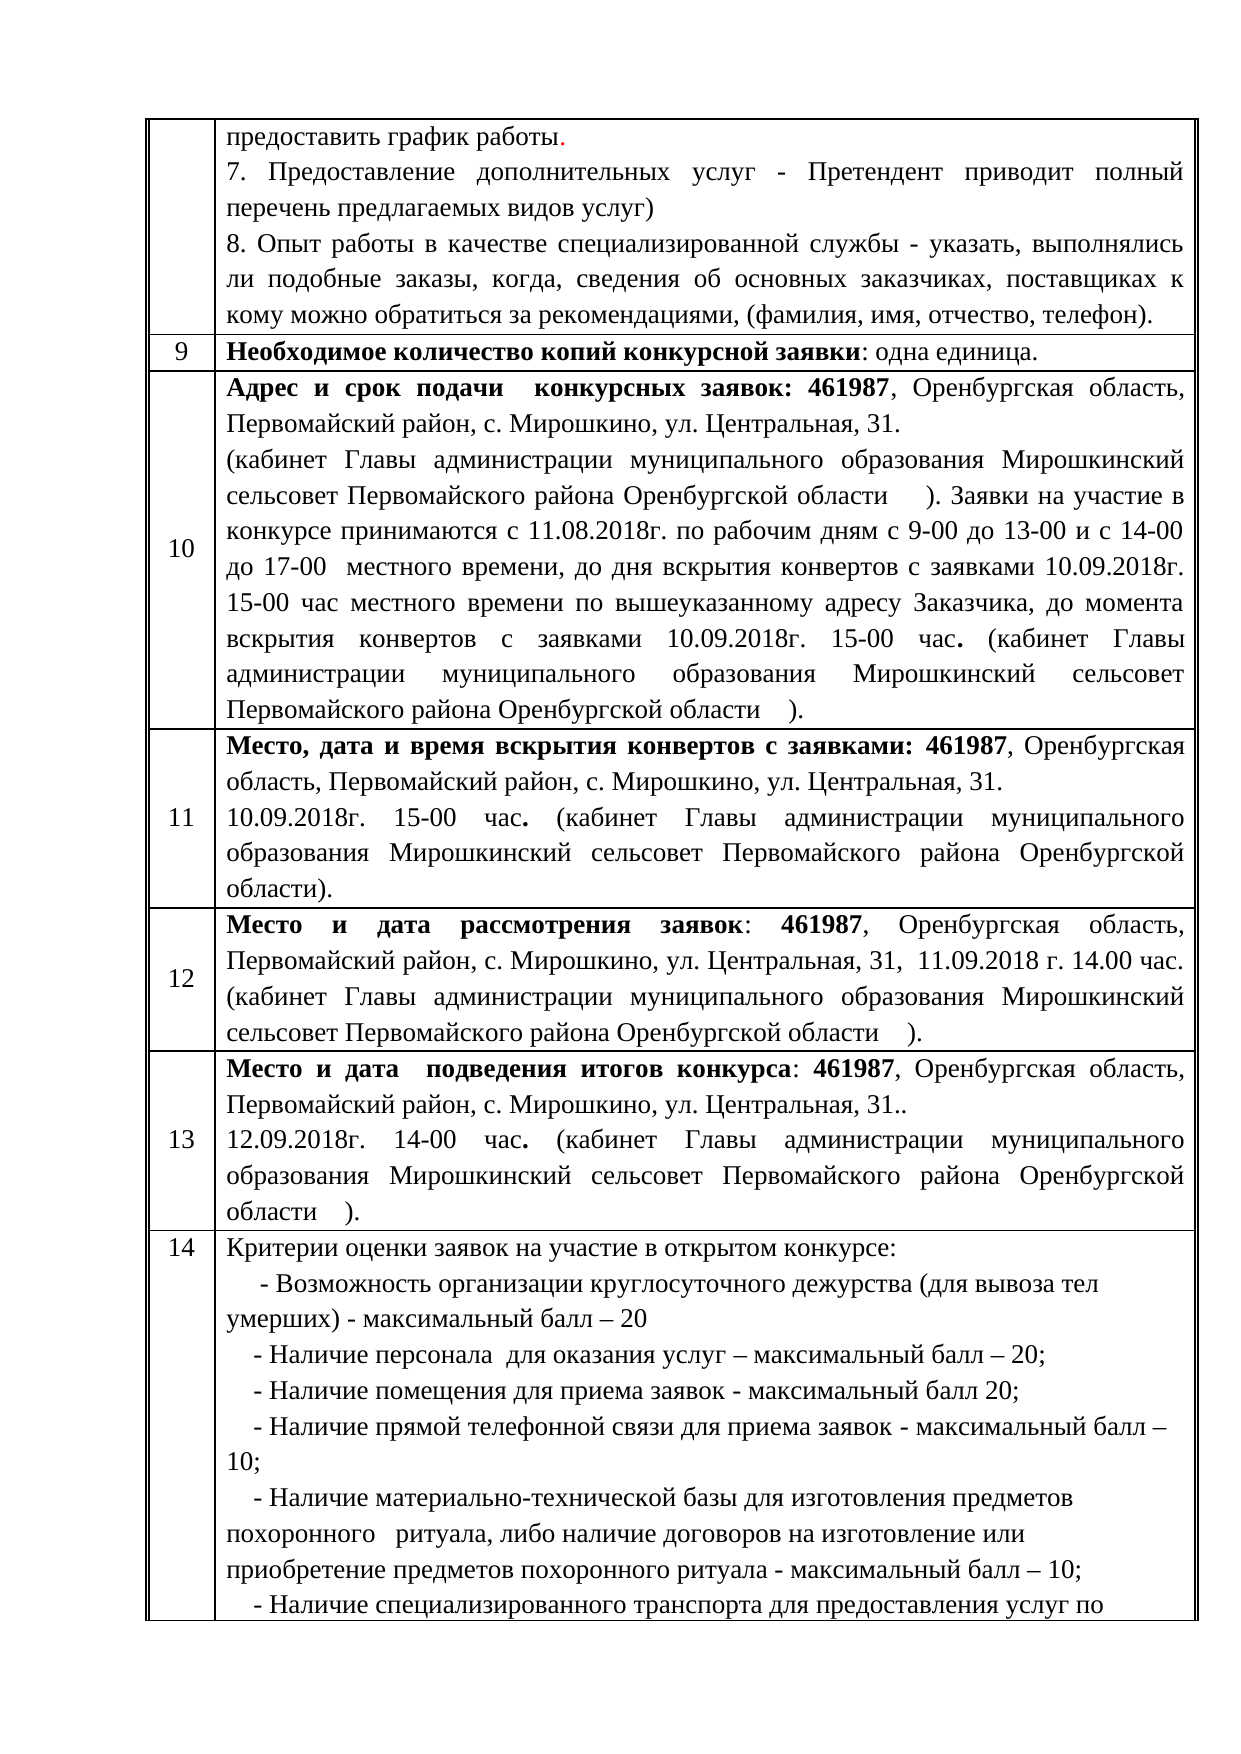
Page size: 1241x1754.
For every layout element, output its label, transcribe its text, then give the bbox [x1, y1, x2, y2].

table_cell 8 [150, 120, 214, 334]
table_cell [216, 120, 1194, 334]
table_cell Место, дата и время вскрытия конвертов с заявками: 461987, Оренбургская область, Первомайский район, с. Мирошкино, ул. Центральная, 31. 10.09.2018г. 15-00 час. (кабинет Главы администрации муниципального образования Мирошкинский сельсовет Первомайского района Оренбургской области). [216, 730, 1194, 907]
table_cell Место и дата рассмотрения заявок: 461987, Оренбургская область, Первомайский район, с. Мирошкино, ул. Центральная, 31, 11.09.2018 г. 14.00 час. (кабинет Главы администрации муниципального образования Мирошкинский сельсовет Первомайского района Оренбургской области ). [216, 909, 1194, 1050]
table_cell 9 [150, 335, 214, 370]
table_cell 14 [150, 1231, 214, 1619]
table_cell 12 [150, 909, 214, 1050]
table_cell 10 [150, 372, 214, 728]
table_cell Место и дата подведения итогов конкурса: 461987, Оренбургская область, Первомайский район, с. Мирошкино, ул. Центральная, 31.. 12.09.2018г. 14-00 час. (кабинет Главы администрации муниципального образования Мирошкинский сельсовет Первомайского района Оренбургской области ). [216, 1052, 1194, 1229]
table_cell 11 [150, 730, 214, 907]
table_cell 13 [150, 1052, 214, 1229]
table_cell Адрес и срок подачи конкурсных заявок: 461987, Оренбургская область, Первомайский район, с. Мирошкино, ул. Центральная, 31. (кабинет Главы администрации муниципального образования Мирошкинский сельсовет Первомайского района Оренбургской области ). Заявки на участие в конкурсе принимаются с 11.08.2018г. по рабочим дням с 9-00 до 13-00 и с 14-00 до 17-00 местного времени, до дня вскрытия конвертов с заявками 10.09.2018г. 15-00 час местного времени по вышеуказанному адресу Заказчика, до момента вскрытия конвертов с заявками 10.09.2018г. 15-00 час. (кабинет Главы администрации муниципального образования Мирошкинский сельсовет Первомайского района Оренбургской области ). [216, 372, 1194, 728]
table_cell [216, 1231, 1194, 1619]
table_cell Необходимое количество копий конкурсной заявки: одна единица. [216, 335, 1194, 370]
